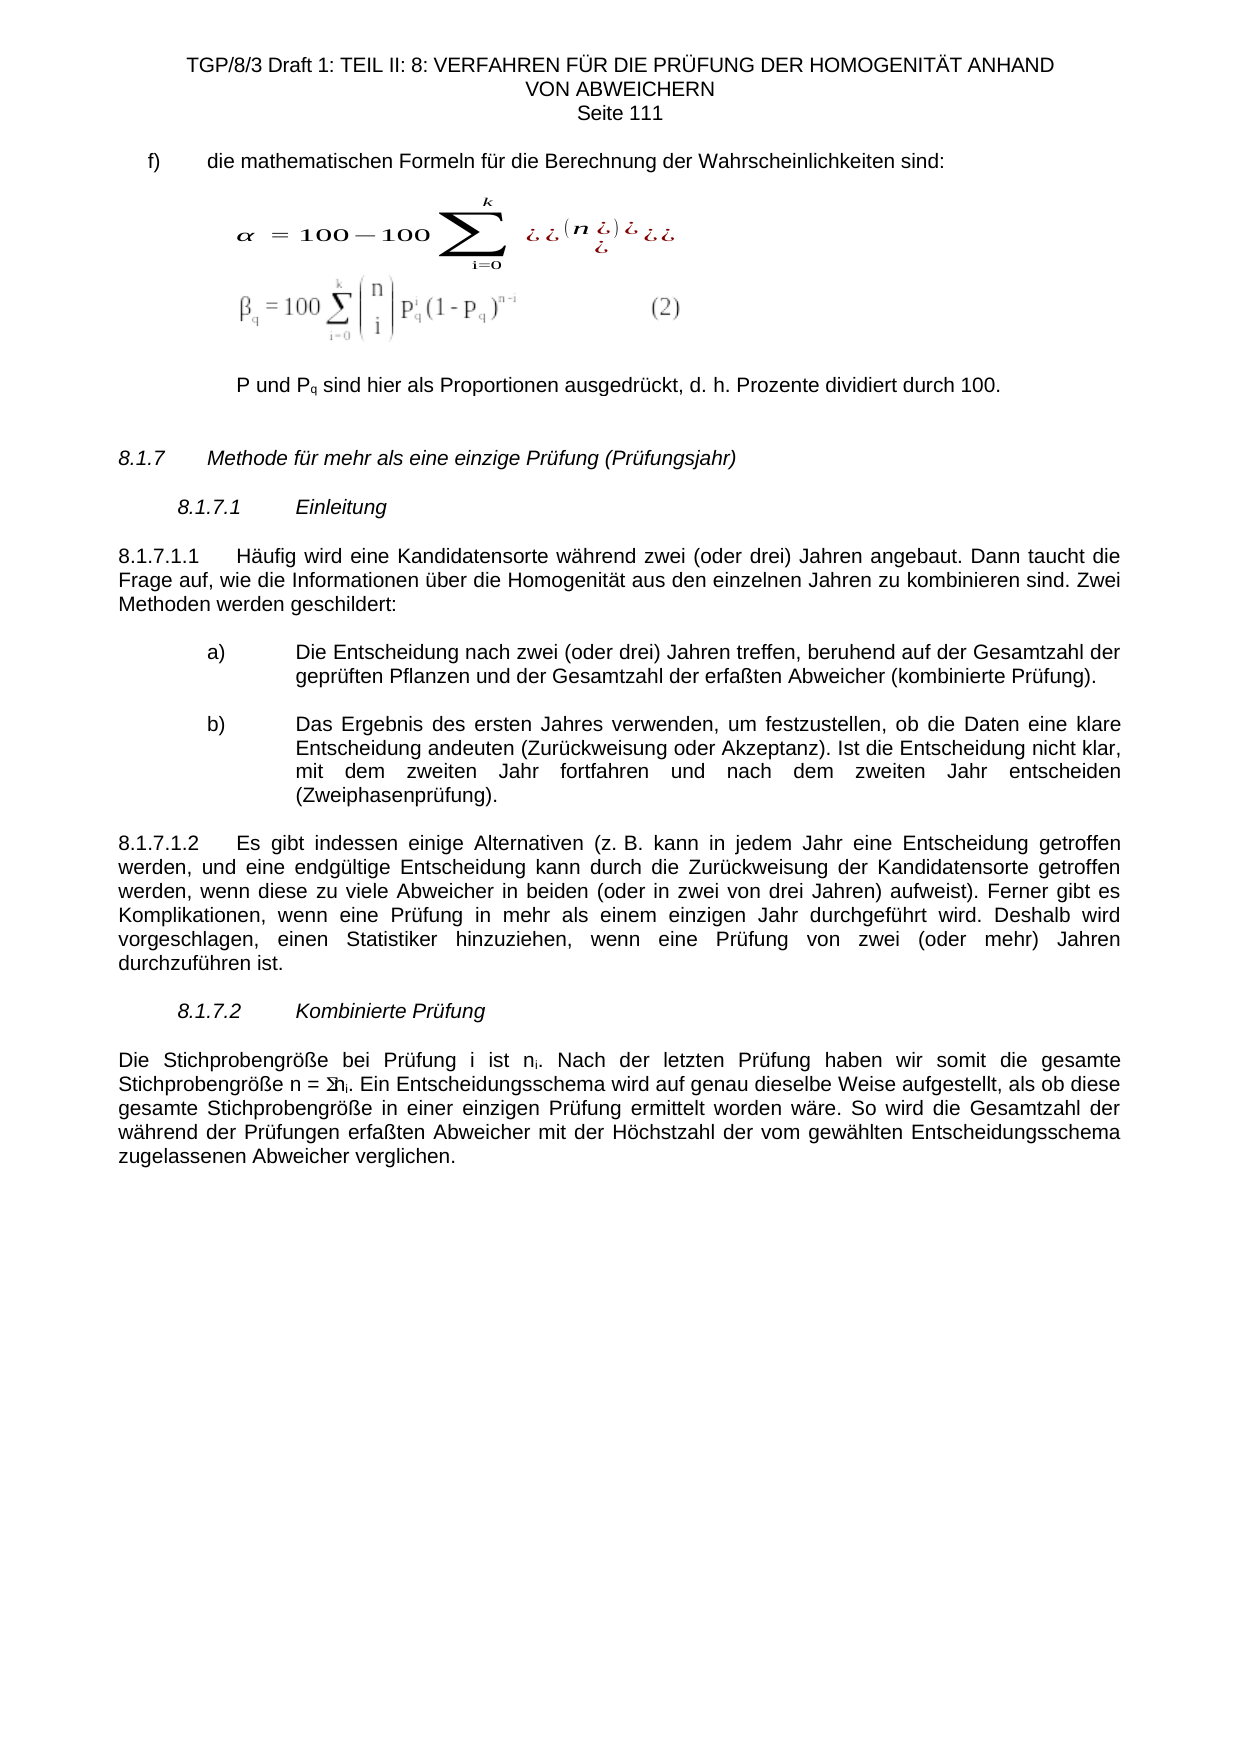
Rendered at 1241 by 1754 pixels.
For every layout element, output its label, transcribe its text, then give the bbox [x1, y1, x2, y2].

text f) die mathematischen Formeln für die Berechnung der Wahrscheinlichkeiten sind: [148, 149, 1122, 173]
text 8.1.7.1.2 Es gibt indessen einige Alternativen (z. B. kann in jedem Jahr eine Entscheidung getroffen werden, und eine endgültige Entscheidung kann durch die Zurückweisung der Kandidatensorte getroffen werden, wenn diese zu viele Abweicher in beiden (oder in zwei von drei Jahren) aufweist). Ferner gibt es Komplikationen, wenn eine Prüfung in mehr als einem einzigen Jahr durchgeführt wird. Deshalb wird vorgeschlagen, einen Statistiker hinzuziehen, wenn eine Prüfung von zwei (oder mehr) Jahren durchzuführen ist. [118, 831, 1122, 975]
text a) Die Entscheidung nach zwei (oder drei) Jahren treffen, beruhend auf der Gesamtzahl der geprüften Pflanzen und der Gesamtzahl der erfaßten Abweicher (kombinierte Prüfung). [207, 639, 1122, 687]
subtitle 8.1.7.2 Kombinierte Prüfung [177, 999, 1122, 1023]
text b) Das Ergebnis des ersten Jahres verwenden, um festzustellen, ob die Daten eine klare Entscheidung andeuten (Zurückweisung oder Akzeptanz). Ist die Entscheidung nicht klar, mit dem zweiten Jahr fortfahren und nach dem zweiten Jahr entscheiden (Zweiphasenprüfung). [207, 711, 1122, 807]
subtitle 8.1.7.1 Einleitung [177, 495, 1122, 519]
text 8.1.7.1.1 Häufig wird eine Kandidatensorte während zwei (oder drei) Jahren angebaut. Dann taucht die Frage auf, wie die Informationen über die Homogenität aus den einzelnen Jahren zu kombinieren sind. Zwei Methoden werden geschildert: [118, 544, 1122, 616]
text Die Stichprobengröße bei Prüfung i ist ni. Nach der letzten Prüfung haben wir somit die gesamte Stichprobengröße n = ni. Ein Entscheidungsschema wird auf genau dieselbe Weise aufgestellt, als ob diese gesamte Stichprobengröße in einer einzigen Prüfung ermittelt worden wäre. So wird die Gesamtzahl der während der Prüfungen erfaßten Abweicher mit der Höchstzahl der vom gewählten Entscheidungsschema zugelassenen Abweicher verglichen. [118, 1048, 1122, 1168]
text P und Pq sind hier als Proportionen ausgedrückt, d. h. Prozente dividiert durch 100. [236, 371, 1240, 396]
subtitle 8.1.7 Methode für mehr als eine einzige Prüfung (Prüfungsjahr) [118, 446, 1122, 470]
